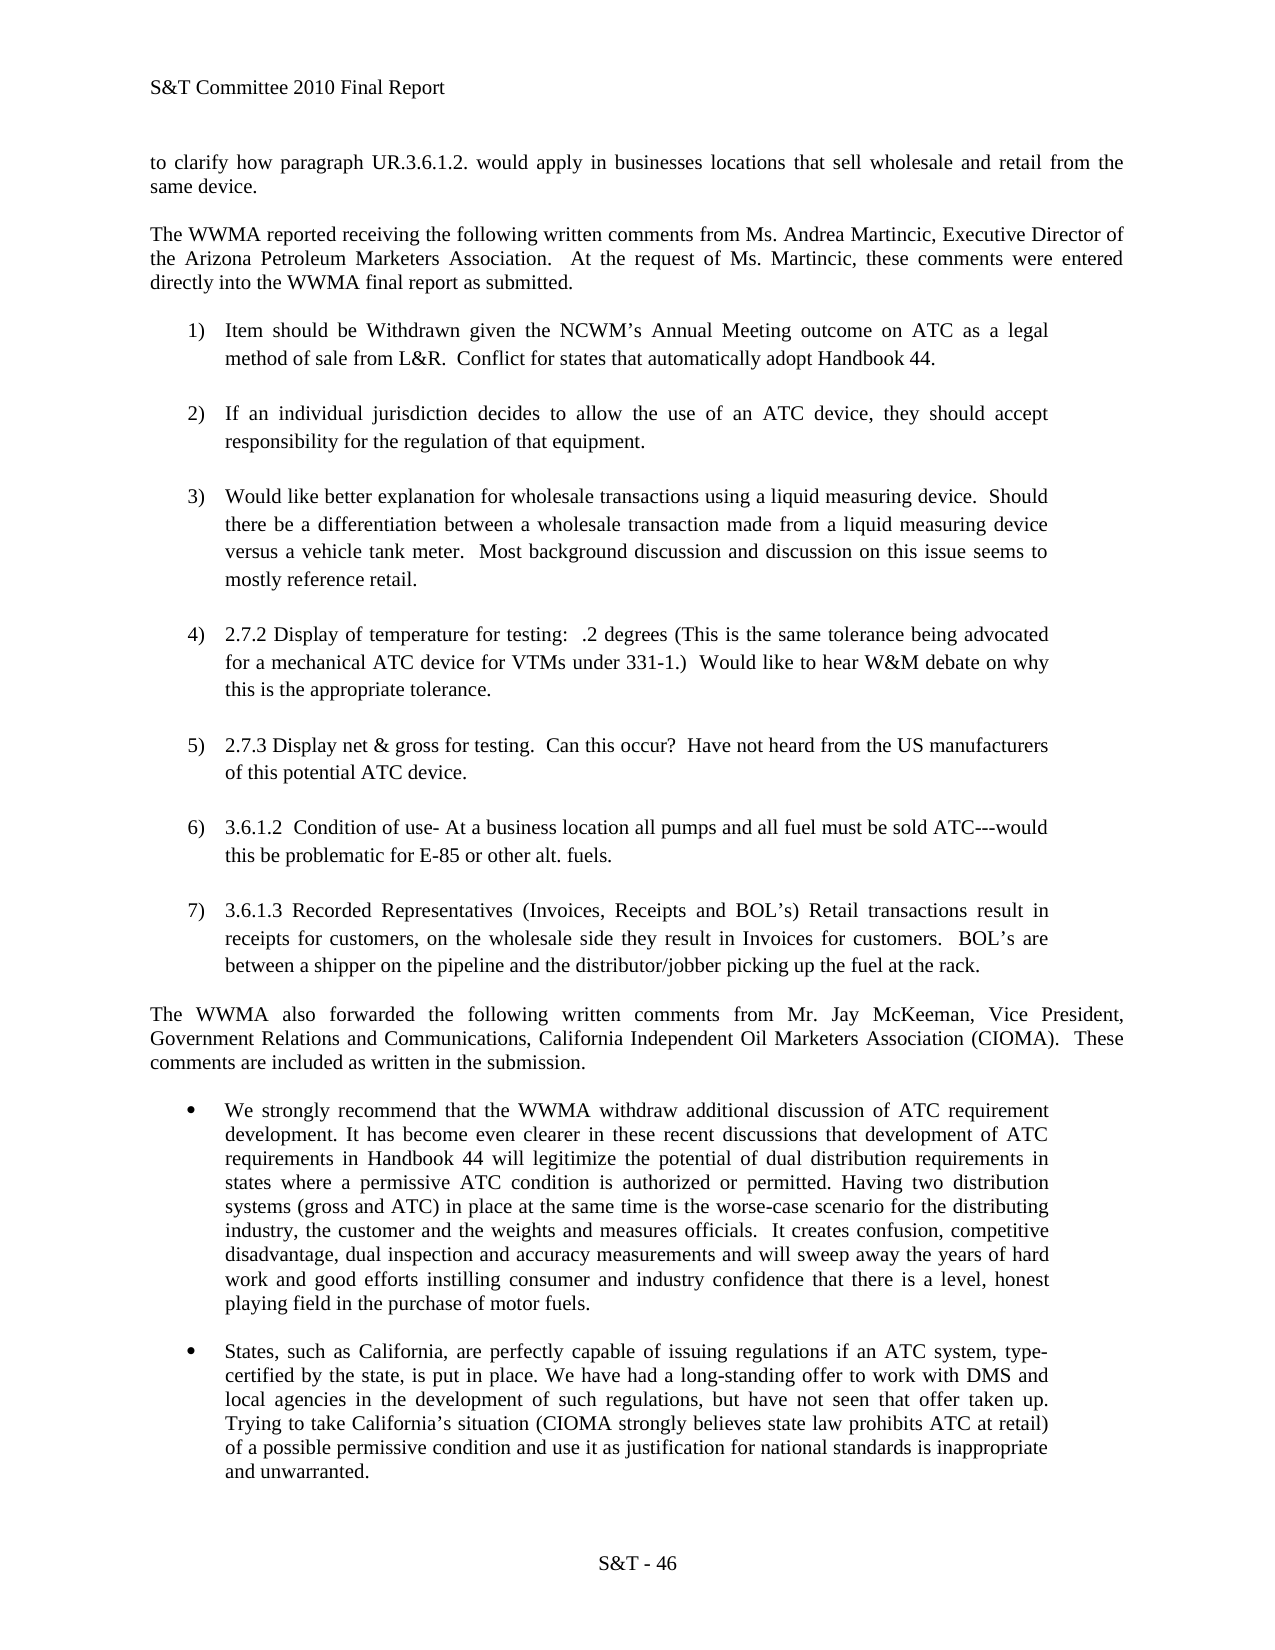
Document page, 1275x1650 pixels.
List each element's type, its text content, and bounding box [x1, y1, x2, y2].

list Would like better explanation for wholesale transactions using a liquid measuring device. Should there be a differentiation between a wholesale transaction made from a liquid measuring device versus a vehicle tank meter. Most background discussion and discussion on this issue seems to mostly reference retail. [187, 484, 1050, 591]
list 3.6.1.3 Recorded Representatives (Invoices, Receipts and ’s) Retail transactions result in receipts for customers, on the wholesale side they result in Invoices for customers. ’s are between a shipper on the pipeline and the distributor/jobber picking up the fuel at the rack. [187, 898, 1050, 977]
list Item should be Withdrawn given the NCWM’s Annual Meeting outcome on ATC as a legal method of sale from L&R. Conflict for states that automatically adopt Handbook 44. [187, 318, 1050, 370]
list 3.6.1.2 Condition of use- At a business location all pumps and all fuel must be sold ATC---would this be problematic for E-85 or other alt. fuels. [187, 815, 1050, 867]
list 2.7.2 Display of temperature for testing: .2 degrees (This is the same tolerance being advocated for a mechanical ATC device for VTMs under 331-1.) Would like to hear W&M debate on why this is the appropriate tolerance. [187, 622, 1050, 701]
list 2.7.3 Display net & gross for testing. Can this occur? Have not heard from the manufacturers of this potential ATC device. [187, 732, 1050, 784]
text The WWMA also forwarded the following written comments from Mr. Jay McKeeman, Vice President, Government Relations and Communications, California Independent Oil Marketers Association (CIOMA). These comments are included as written in the submission. [150, 1002, 1125, 1074]
list We strongly recommend that the WWMA withdraw additional discussion of ATC requirement development. It has become even clearer in these recent discussions that development of ATC requirements in Handbook 44 will legitimize the potential of dual distribution requirements in states where a permissive ATC condition is authorized or permitted. Having two distribution systems (gross and ATC) in place at the same time is the worse-case scenario for the distributing industry, the customer and the weights and measures officials. It creates confusion, competitive disadvantage, dual inspection and accuracy measurements and will sweep away the years of hard work and good efforts instilling consumer and industry confidence that there is a level, honest playing field in the purchase of motor fuels. [187, 1098, 1050, 1314]
list If an individual jurisdiction decides to allow the use of an ATC device, they should accept responsibility for the regulation of that equipment. [187, 401, 1050, 453]
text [150, 150, 1125, 198]
text The WWMA reported receiving the following written comments from Ms. Andrea Martincic, Executive Director of the Arizona Petroleum Marketers Association. At the request of Ms. Martincic, these comments were entered directly into the WWMA final report as submitted. [150, 222, 1125, 294]
list States, such as , are perfectly capable of issuing regulations if an ATC system, type-certified by the state, is put in place. We have had a long-standing offer to work with DMS and local agencies in the development of such regulations, but have not seen that offer taken up. Trying to take ’s situation (CIOMA strongly believes state law prohibits ATC at retail) of a possible permissive condition and use it as justification for national standards is inappropriate and unwarranted. [187, 1339, 1050, 1483]
